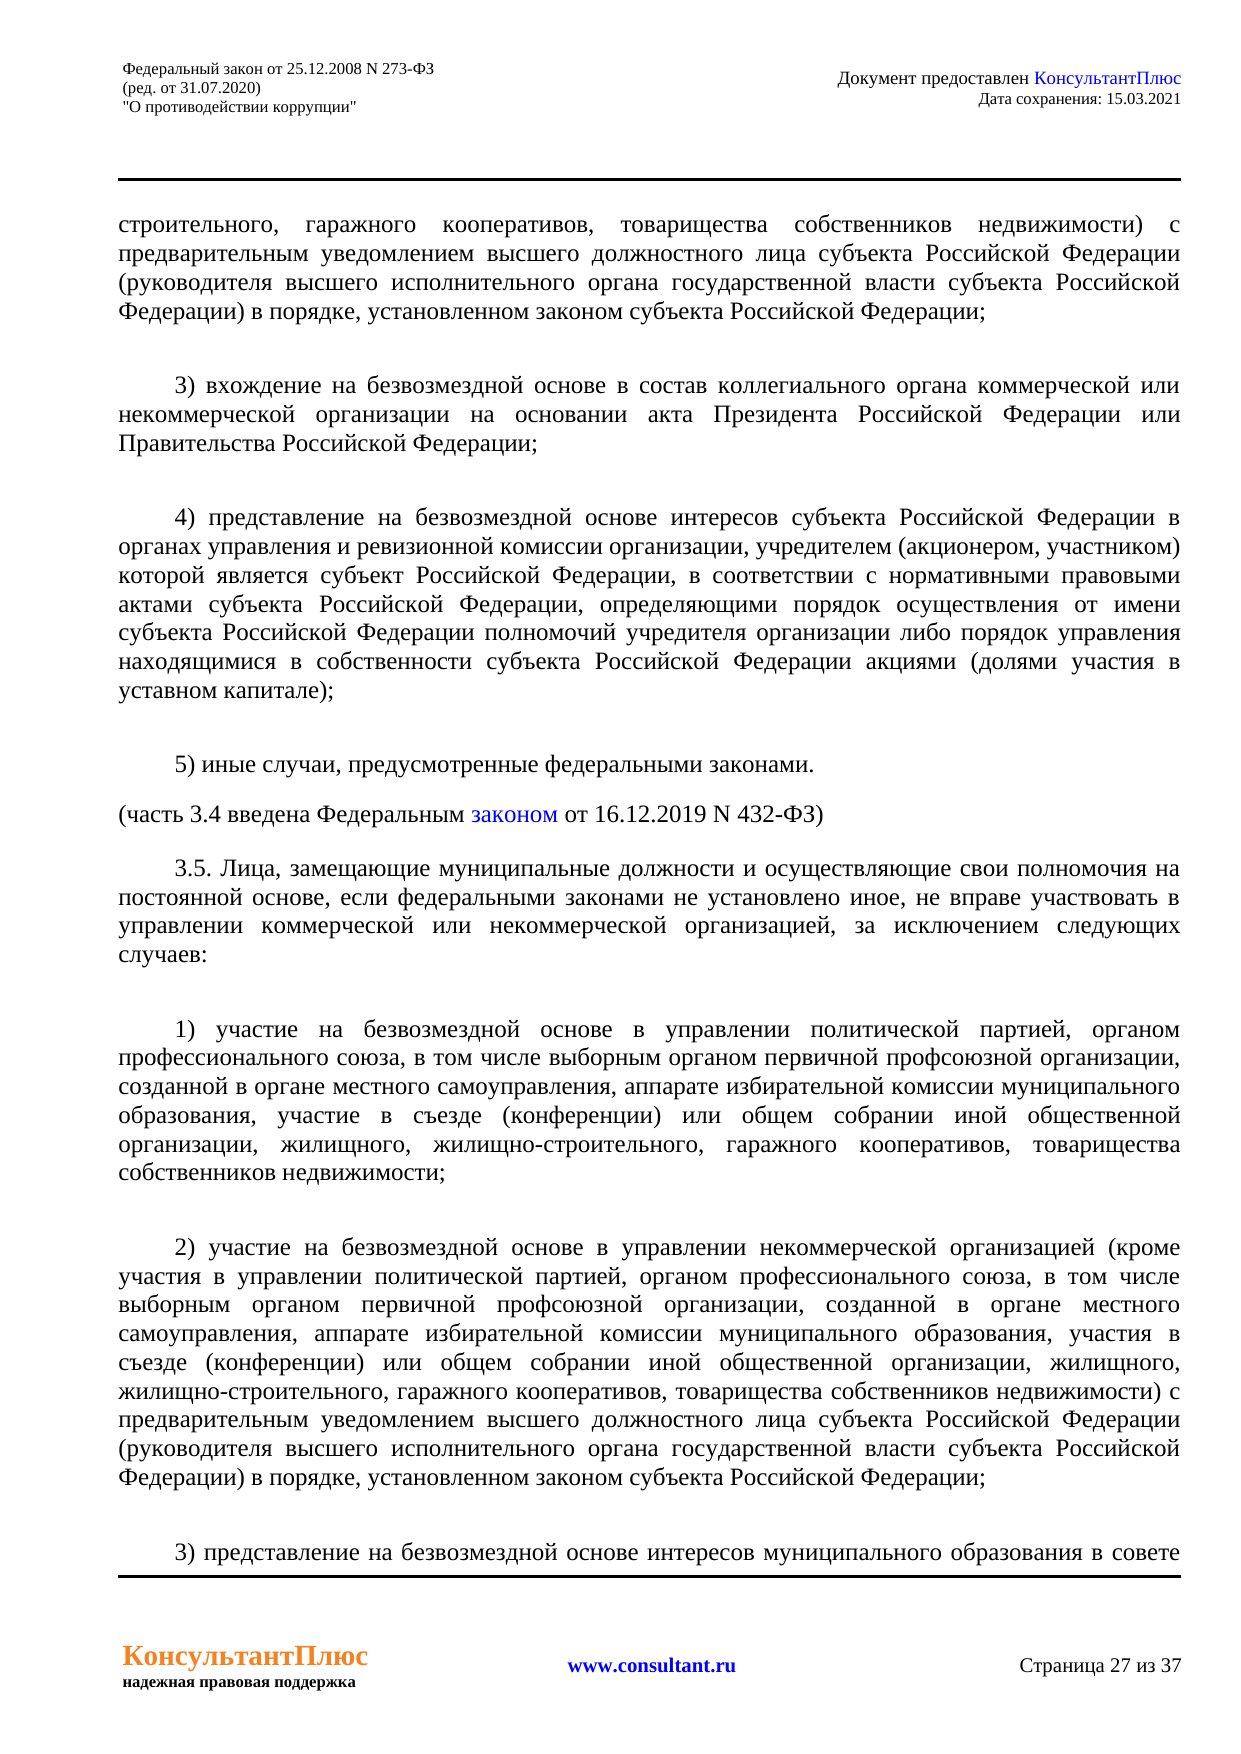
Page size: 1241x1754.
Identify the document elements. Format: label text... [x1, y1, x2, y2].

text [118, 1537, 1181, 1565]
text 3.5. Лица, замещающие муниципальные должности и осуществляющие свои полномочия на постоянной основе, если федеральными законами не установлено иное, не вправе участвовать в управлении коммерческой или некоммерческой организацией, за исключением следующих случаев: [118, 853, 1181, 968]
text (часть 3.4 введена Федеральным законом от 16.12.2019 N 432-ФЗ) [118, 799, 1181, 828]
text 1) участие на безвозмездной основе в управлении политической партией, органом профессионального союза, в том числе выборным органом первичной профсоюзной организации, созданной в органе местного самоуправления, аппарате избирательной комиссии муниципального образования, участие в съезде (конференции) или общем собрании иной общественной организации, жилищного, жилищно-строительного, гаражного кооперативов, товарищества собственников недвижимости; [118, 1014, 1181, 1186]
text 3) вхождение на безвозмездной основе в состав коллегиального органа коммерческой или некоммерческой организации на основании акта Президента Российской Федерации или Правительства Российской Федерации; [118, 370, 1181, 457]
text 2) участие на безвозмездной основе в управлении некоммерческой организацией (кроме участия в управлении политической партией, органом профессионального союза, в том числе выборным органом первичной профсоюзной организации, созданной в органе местного самоуправления, аппарате избирательной комиссии муниципального образования, участия в съезде (конференции) или общем собрании иной общественной организации, жилищного, жилищно-строительного, гаражного кооперативов, товарищества собственников недвижимости) с предварительным уведомлением высшего должностного лица субъекта Российской Федерации (руководителя высшего исполнительного органа государственной власти субъекта Российской Федерации) в порядке, установленном законом субъекта Российской Федерации; [118, 1232, 1181, 1491]
text 5) иные случаи, предусмотренные федеральными законами. [118, 749, 1181, 778]
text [118, 209, 1181, 324]
text 4) представление на безвозмездной основе интересов субъекта Российской Федерации в органах управления и ревизионной комиссии организации, учредителем (акционером, участником) которой является субъект Российской Федерации, в соответствии с нормативными правовыми актами субъекта Российской Федерации, определяющими порядок осуществления от имени субъекта Российской Федерации полномочий учредителя организации либо порядок управления находящимися в собственности субъекта Российской Федерации акциями (долями участия в уставном капитале); [118, 502, 1181, 704]
